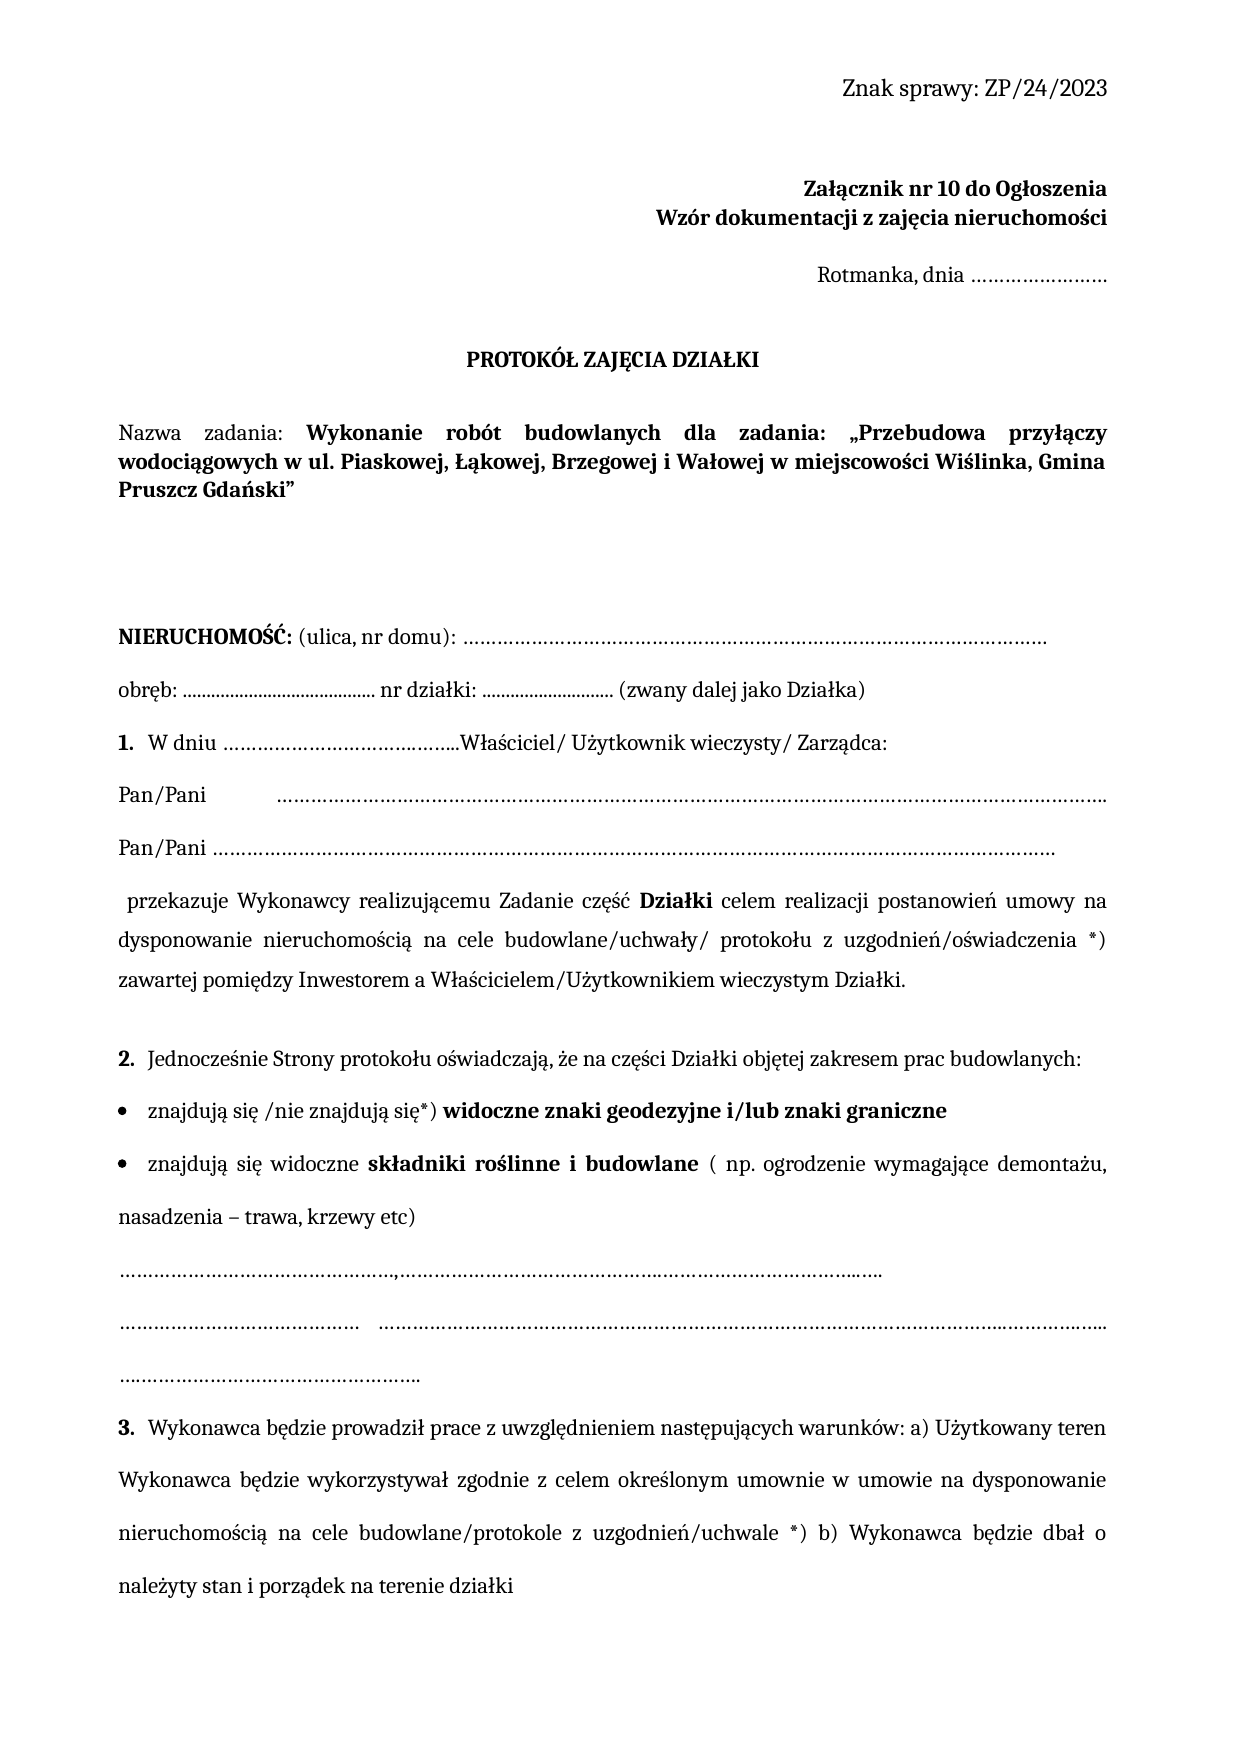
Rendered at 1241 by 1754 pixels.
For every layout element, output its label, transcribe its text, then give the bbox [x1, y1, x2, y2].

list Załącznik nr 10 do Ogłoszenia [235, 176, 1107, 202]
list Wzór dokumentacji z zajęcia nieruchomości [235, 204, 1107, 231]
list Wykonawca będzie prowadził prace z uwzględnieniem następujących warunków: a) Użytkowany teren Wykonawca będzie wykorzystywał zgodnie z celem określonym umownie w umowie na dysponowanie nieruchomością na cele budowlane/protokole z uzgodnień/uchwale *) b) Wykonawca będzie dbał o należyty stan i porządek na terenie działki [118, 1414, 1107, 1599]
list NIERUCHOMOŚĆ: (ulica, nr domu): ………………………………………………………………………………………… [118, 624, 1107, 651]
list znajdują się widoczne składniki roślinne i budowlane ( np. ogrodzenie wymagające demontażu, nasadzenia – trawa, krzewy etc) [118, 1151, 1107, 1230]
list Rotmanka, dnia …………………… [118, 261, 1107, 288]
list PROTOKÓŁ ZAJĘCIA DZIAŁKI [118, 347, 1107, 373]
list przekazuje Wykonawcy realizującemu Zadanie część Działki celem realizacji postanowień umowy na dysponowanie nieruchomością na cele budowlane/uchwały/ protokołu z uzgodnień/oświadczenia *) zawartej pomiędzy Inwestorem a Właścicielem/Użytkownikiem wieczystym Działki. [118, 888, 1107, 993]
list Jednocześnie Strony protokołu oświadczają, że na części Działki objętej zakresem prac budowlanych: [118, 1046, 1107, 1072]
list obręb: ......................................... nr działki: ............................ (zwany dalej jako Działka) [118, 677, 1107, 703]
text Nazwa zadania: Wykonanie robót budowlanych dla zadania: „Przebudowa przyłączy wodociągowych w ul. Piaskowej, Łąkowej, Brzegowej i Wałowej w miejscowości Wiślinka, Gmina Pruszcz Gdański” [118, 420, 1107, 503]
list znajdują się /nie znajdują się*) widoczne znaki geodezyjne i/lub znaki graniczne [118, 1098, 1107, 1125]
list …………………………………………,……………………………………….……………………………..….…………………………………… ………………………………………………………………………………………………..………….…..….…………………………………………. [118, 1256, 1107, 1388]
list W dniu …………………………….……..Właściciel/ Użytkownik wieczysty/ Zarządca: [118, 729, 1107, 756]
list Pan/Pani ………………………………………………………………………………………………………………………………. Pan/Pani ………………………………………………………………………………………………………………………………… [118, 782, 1107, 861]
